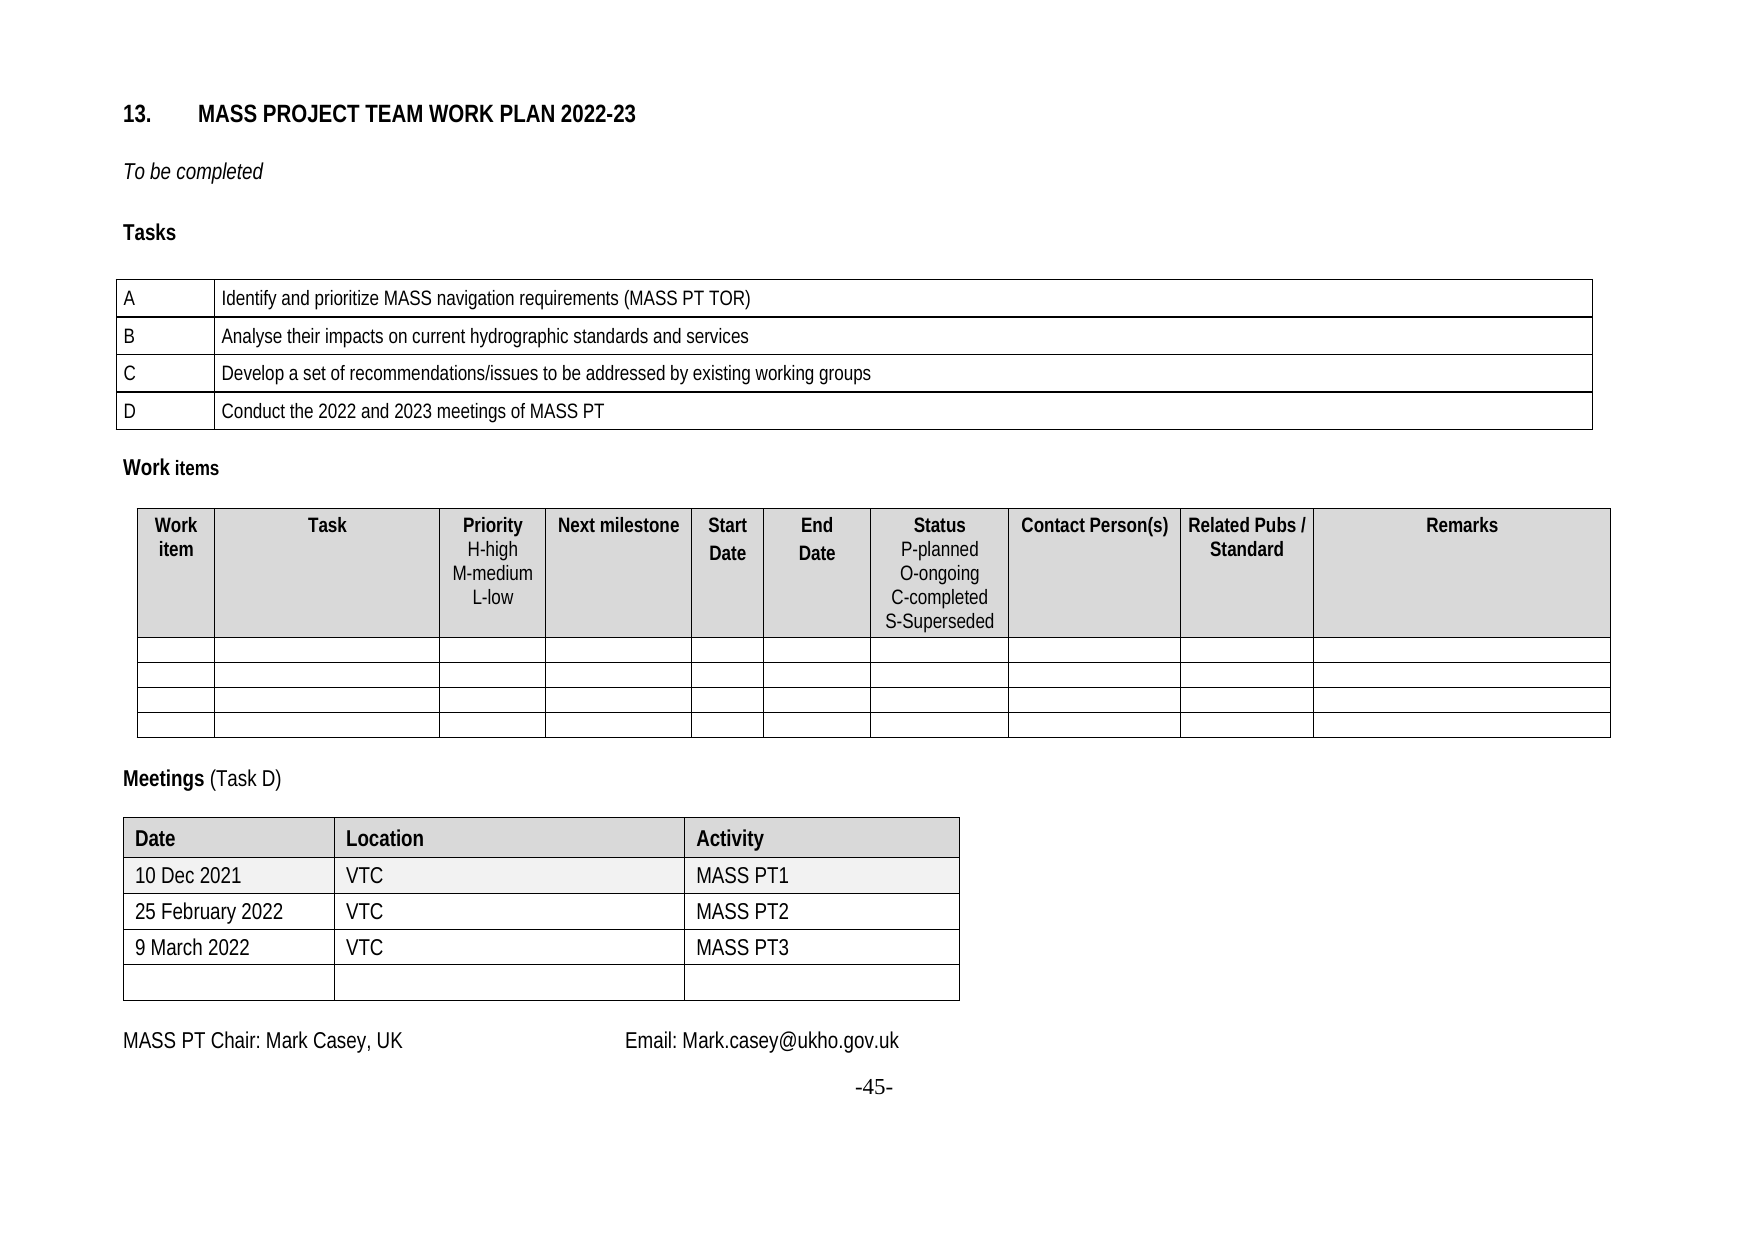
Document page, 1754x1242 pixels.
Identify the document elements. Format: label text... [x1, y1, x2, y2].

table_cell 9 March 2022 [124, 930, 334, 964]
table_cell [871, 663, 1008, 687]
table_cell [1009, 663, 1180, 687]
table_cell [1181, 713, 1313, 737]
table_header Related Pubs / Standard [1181, 509, 1313, 637]
table_cell D [117, 393, 214, 429]
table_cell B [117, 318, 214, 354]
text Meetings (Task D) [123, 764, 1625, 791]
text Work items [123, 454, 1625, 480]
table_header Contact Person(s) [1009, 509, 1180, 637]
table_cell [764, 688, 870, 712]
table_cell [215, 688, 439, 712]
table_header Next milestone [546, 509, 691, 637]
table_cell [1181, 688, 1313, 712]
text To be completed [123, 158, 1625, 184]
text MASS PT Chair: Mark Casey, UK Email: Mark.casey@ukho.gov.uk [123, 1027, 1625, 1054]
table_cell C [117, 355, 214, 391]
table_cell [138, 638, 214, 662]
subtitle 13. MASS PROJECT TEAM WORK PLAN 2022-23 [123, 99, 1625, 128]
table_header Task [215, 509, 439, 637]
table_cell [546, 713, 691, 737]
table_cell [215, 638, 439, 662]
table_cell [871, 638, 1008, 662]
table_header Start Date [692, 509, 763, 637]
table_header Status P-planned O-ongoing C-completed S-Superseded [871, 509, 1008, 637]
table_header A [117, 280, 214, 316]
table_cell [1314, 638, 1610, 662]
table_cell Develop a set of recommendations/issues to be addressed by existing working groups [215, 355, 1592, 391]
table_cell VTC [335, 858, 684, 893]
table_cell [1181, 663, 1313, 687]
table_cell [215, 663, 439, 687]
table_cell [124, 965, 334, 1000]
table_cell [764, 713, 870, 737]
table_header Priority H-high M-medium L-low [440, 509, 545, 637]
table_cell [215, 713, 439, 737]
table_cell MASS PT1 [685, 858, 959, 893]
table_cell [1009, 713, 1180, 737]
table_header Work item [138, 509, 214, 637]
table_header Activity [685, 818, 959, 857]
table_header End Date [764, 509, 870, 637]
table_header Identify and prioritize MASS navigation requirements (MASS PT TOR) [215, 280, 1592, 316]
table_cell [440, 663, 545, 687]
table_cell [871, 713, 1008, 737]
table_cell [138, 713, 214, 737]
table_header Date [124, 818, 334, 857]
table_cell [546, 663, 691, 687]
table_cell MASS PT3 [685, 930, 959, 964]
table_cell [1314, 688, 1610, 712]
table_cell [1009, 638, 1180, 662]
table_cell [1314, 713, 1610, 737]
table_cell [692, 713, 763, 737]
table_cell VTC [335, 894, 684, 929]
table_cell [440, 688, 545, 712]
table_cell [138, 688, 214, 712]
table_cell [440, 713, 545, 737]
table_cell [692, 663, 763, 687]
table_cell [138, 663, 214, 687]
table_cell [685, 965, 959, 1000]
table_cell [764, 663, 870, 687]
table_header Remarks [1314, 509, 1610, 637]
table_cell [764, 638, 870, 662]
table_cell [871, 688, 1008, 712]
table_cell [440, 638, 545, 662]
table_header Location [335, 818, 684, 857]
table_cell [1314, 663, 1610, 687]
table_cell MASS PT2 [685, 894, 959, 929]
table_cell [692, 638, 763, 662]
table_cell [546, 638, 691, 662]
table_cell [1181, 638, 1313, 662]
table_cell [1009, 688, 1180, 712]
table_cell [335, 965, 684, 1000]
table_cell Analyse their impacts on current hydrographic standards and services [215, 318, 1592, 354]
table_cell Conduct the 2022 and 2023 meetings of MASS PT [215, 393, 1592, 429]
table_cell VTC [335, 930, 684, 964]
text Tasks [123, 218, 1625, 245]
table_cell 25 February 2022 [124, 894, 334, 929]
table_cell [692, 688, 763, 712]
table_cell [546, 688, 691, 712]
table_cell 10 Dec 2021 [124, 858, 334, 893]
